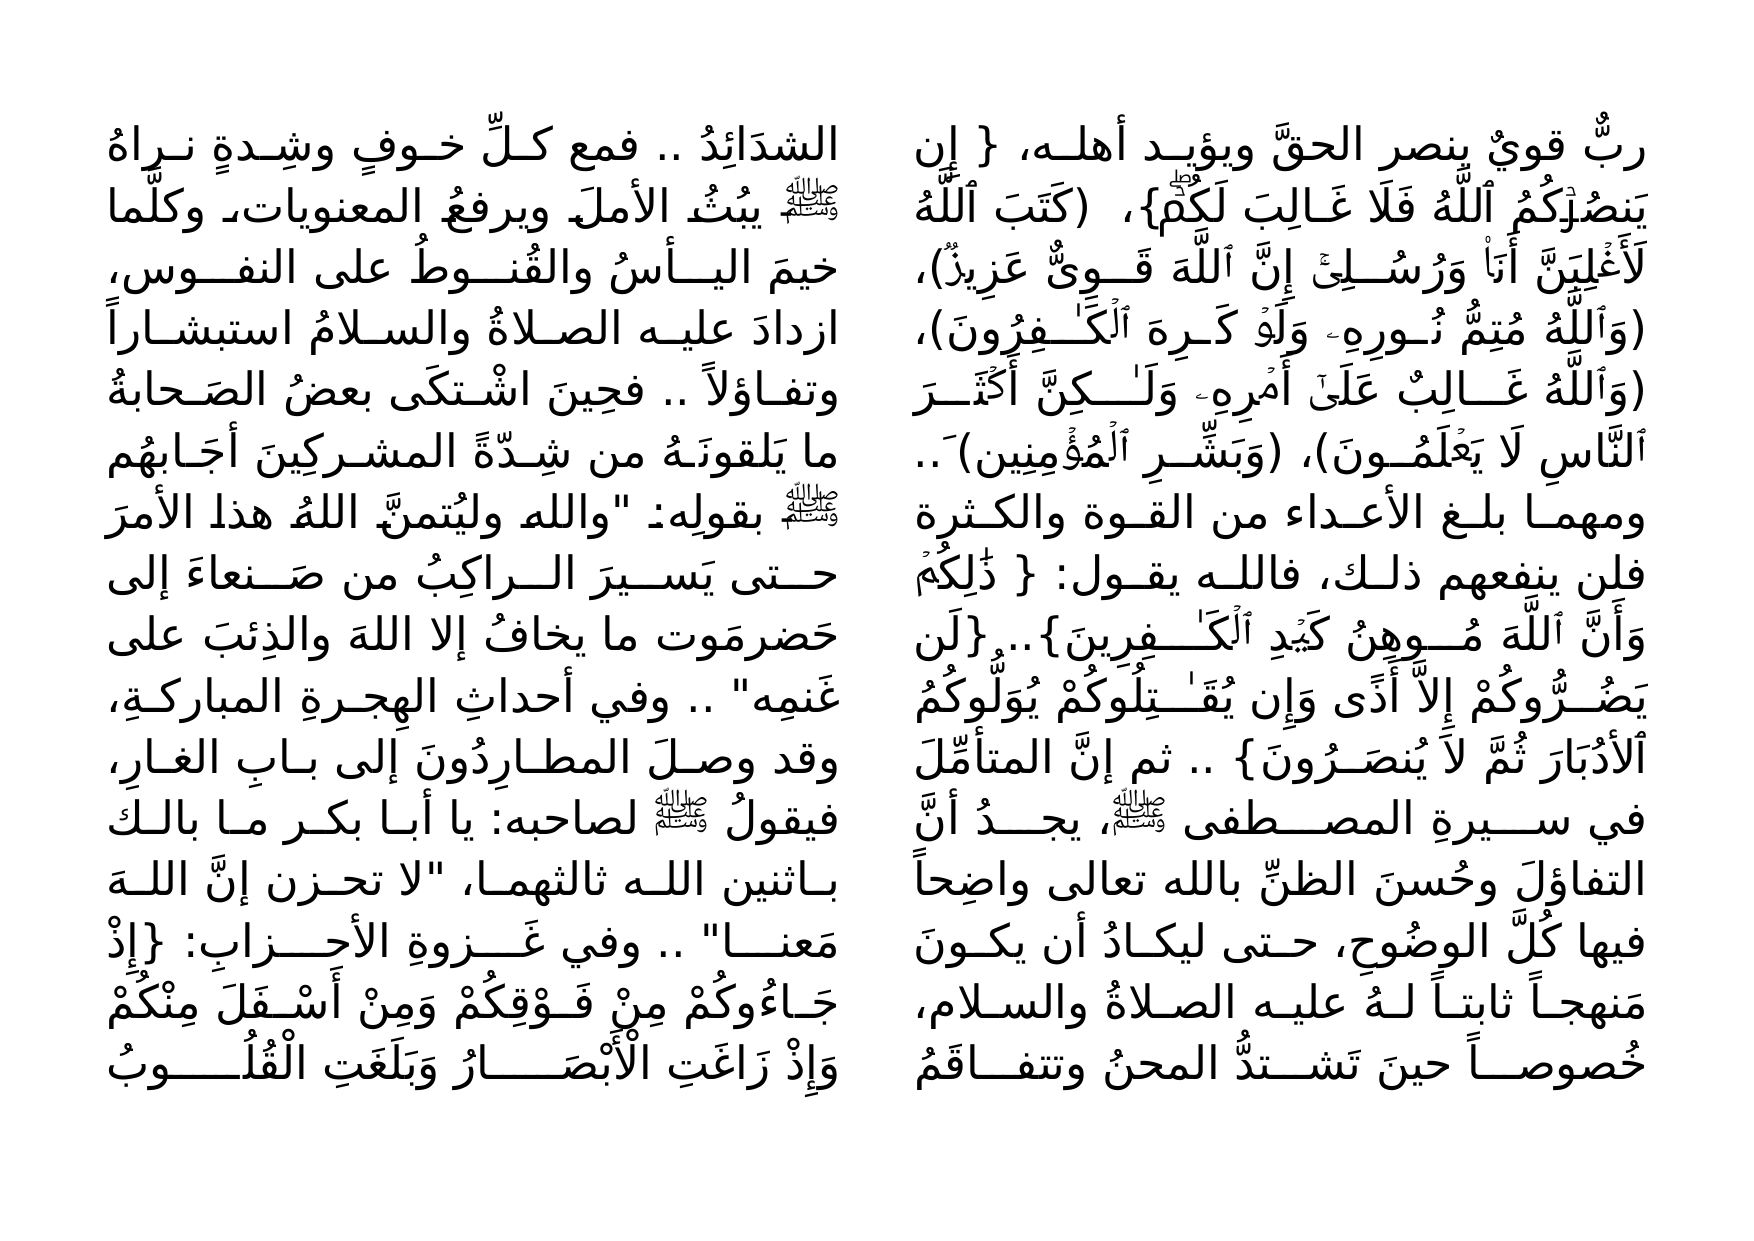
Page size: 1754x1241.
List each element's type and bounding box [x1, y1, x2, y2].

text [106, 118, 840, 1090]
text [914, 118, 1648, 1090]
